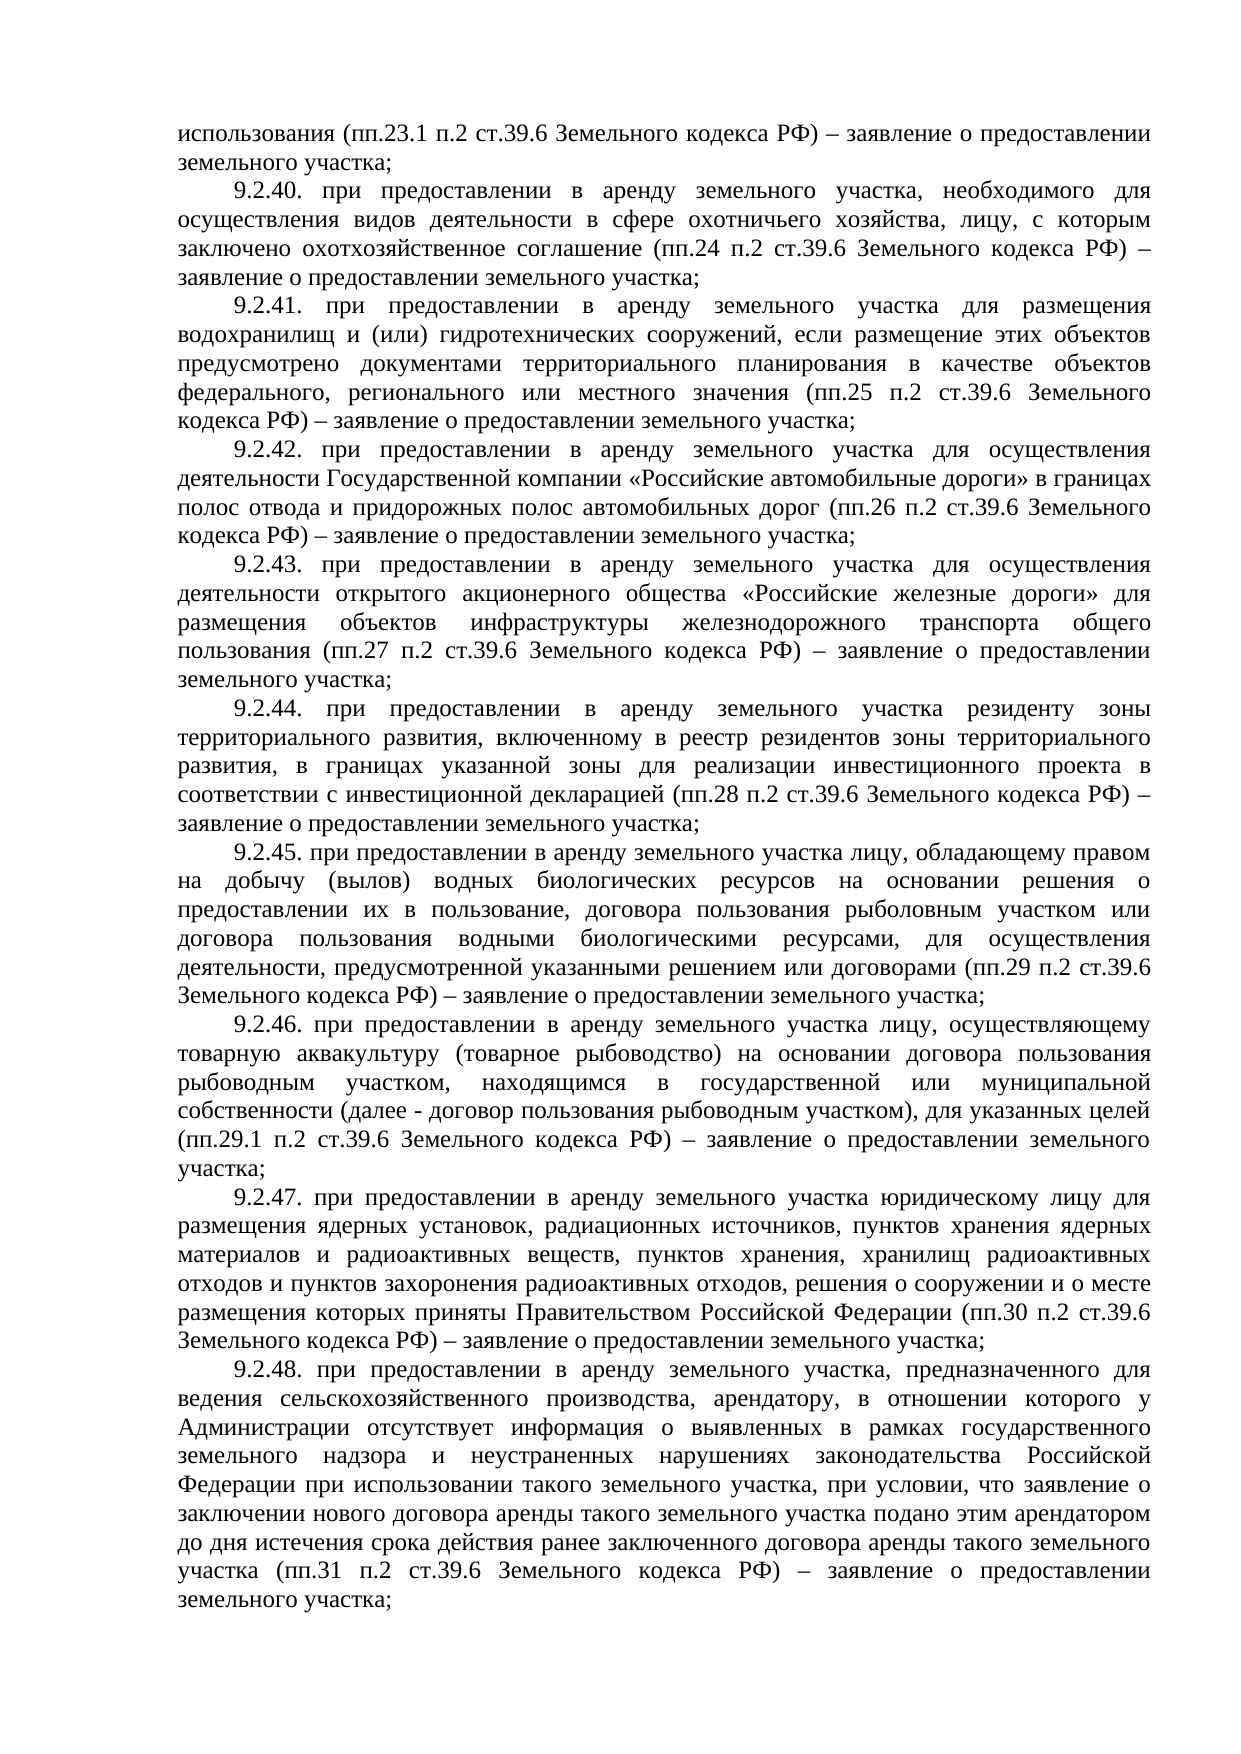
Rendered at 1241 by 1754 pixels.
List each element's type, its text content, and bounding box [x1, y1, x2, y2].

text 9.2.42. при предоставлении в аренду земельного участка для осуществления деятельности Государственной компании «Российские автомобильные дороги» в границах полос отвода и придорожных полос автомобильных дорог (пп.26 п.2 ст.39.6 Земельного кодекса РФ) – заявление о предоставлении земельного участка; [177, 434, 1152, 549]
text 9.2.41. при предоставлении в аренду земельного участка для размещения водохранилищ и (или) гидротехнических сооружений, если размещение этих объектов предусмотрено документами территориального планирования в качестве объектов федерального, регионального или местного значения (пп.25 п.2 ст.39.6 Земельного кодекса РФ) – заявление о предоставлении земельного участка; [177, 291, 1152, 434]
text 9.2.44. при предоставлении в аренду земельного участка резиденту зоны территориального развития, включенному в реестр резидентов зоны территориального развития, в границах указанной зоны для реализации инвестиционного проекта в соответствии с инвестиционной декларацией (пп.28 п.2 ст.39.6 Земельного кодекса РФ) – заявление о предоставлении земельного участка; [177, 693, 1152, 837]
text 9.2.40. при предоставлении в аренду земельного участка, необходимого для осуществления видов деятельности в сфере охотничьего хозяйства, лицу, с которым заключено охотхозяйственное соглашение (пп.24 п.2 ст.39.6 Земельного кодекса РФ) – заявление о предоставлении земельного участка; [177, 176, 1152, 291]
text 9.2.47. при предоставлении в аренду земельного участка юридическому лицу для размещения ядерных установок, радиационных источников, пунктов хранения ядерных материалов и радиоактивных веществ, пунктов хранения, хранилищ радиоактивных отходов и пунктов захоронения радиоактивных отходов, решения о сооружении и о месте размещения которых приняты Правительством Российской Федерации (пп.30 п.2 ст.39.6 Земельного кодекса РФ) – заявление о предоставлении земельного участка; [177, 1182, 1152, 1354]
text 9.2.46. при предоставлении в аренду земельного участка лицу, осуществляющему товарную аквакультуру (товарное рыбоводство) на основании договора пользования рыбоводным участком, находящимся в государственной или муниципальной собственности (далее - договор пользования рыбоводным участком), для указанных целей (пп.29.1 п.2 ст.39.6 Земельного кодекса РФ) – заявление о предоставлении земельного участка; [177, 1009, 1152, 1182]
text 9.2.45. при предоставлении в аренду земельного участка лицу, обладающему правом на добычу (вылов) водных биологических ресурсов на основании решения о предоставлении их в пользование, договора пользования рыболовным участком или договора пользования водными биологическими ресурсами, для осуществления деятельности, предусмотренной указанными решением или договорами (пп.29 п.2 ст.39.6 Земельного кодекса РФ) – заявление о предоставлении земельного участка; [177, 837, 1152, 1009]
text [177, 118, 1152, 176]
text 9.2.48. при предоставлении в аренду земельного участка, предназначенного для ведения сельскохозяйственного производства, арендатору, в отношении которого у Администрации отсутствует информация о выявленных в рамках государственного земельного надзора и неустраненных нарушениях законодательства Российской Федерации при использовании такого земельного участка, при условии, что заявление о заключении нового договора аренды такого земельного участка подано этим арендатором до дня истечения срока действия ранее заключенного договора аренды такого земельного участка (пп.31 п.2 ст.39.6 Земельного кодекса РФ) – заявление о предоставлении земельного участка; [177, 1354, 1152, 1613]
text 9.2.43. при предоставлении в аренду земельного участка для осуществления деятельности открытого акционерного общества «Российские железные дороги» для размещения объектов инфраструктуры железнодорожного транспорта общего пользования (пп.27 п.2 ст.39.6 Земельного кодекса РФ) – заявление о предоставлении земельного участка; [177, 549, 1152, 693]
